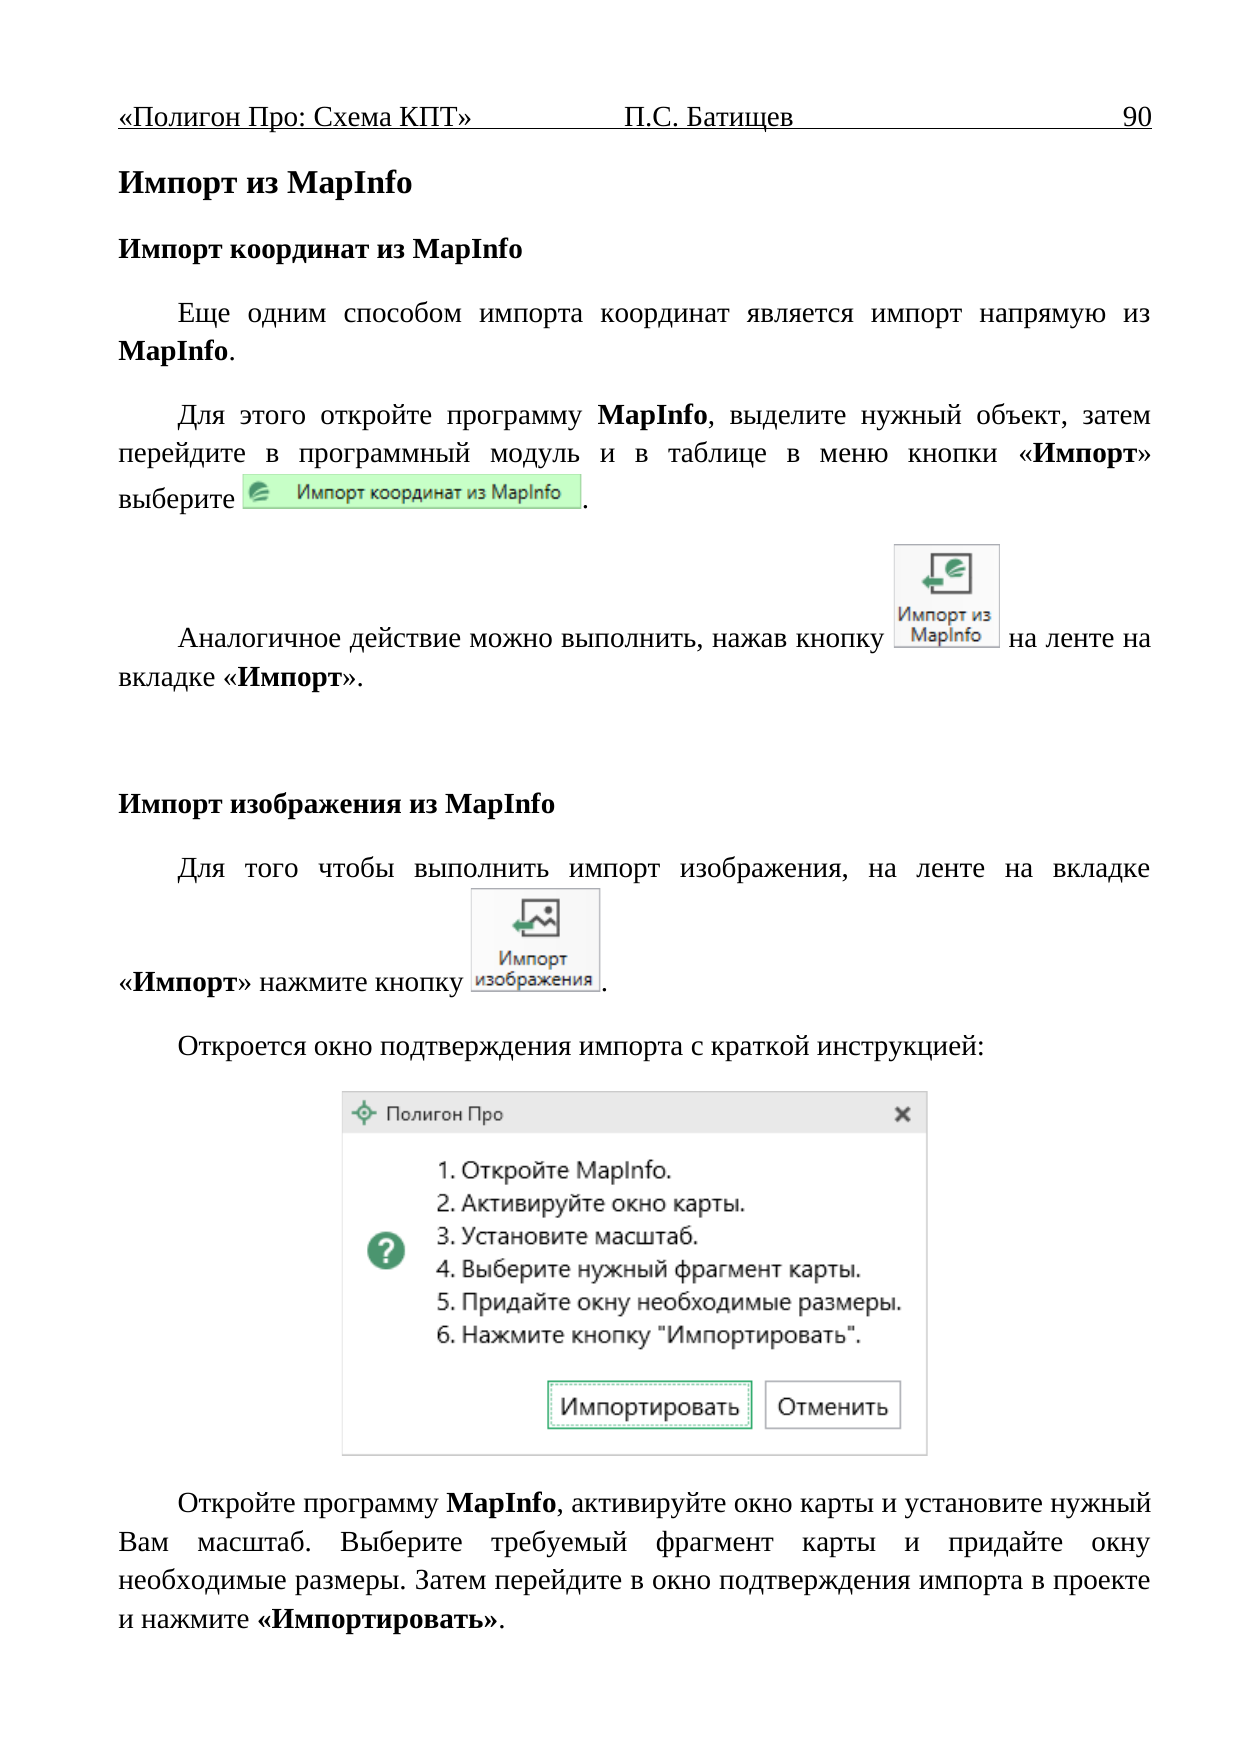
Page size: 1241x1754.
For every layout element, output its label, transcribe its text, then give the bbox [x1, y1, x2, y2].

text Импорт из MapInfo [118, 162, 1152, 201]
text Откроется окно подтверждения импорта с краткой инструкцией: [118, 1028, 1152, 1061]
text Для этого откройте программу MapInfo, выделите нужный объект, затем перейдите в программный модуль и в таблице в меню кнопки «Импорт» выберите . [118, 397, 1152, 515]
picture [242, 474, 582, 509]
text Откройте программу MapInfo, активируйте окно карты и установите нужный Вам масштаб. Выберите требуемый фрагмент карты и придайте окну необходимые размеры. Затем перейдите в окно подтверждения импорта в проекте и нажмите «Импортировать». [118, 1485, 1152, 1634]
text Для того чтобы выполнить импорт изображения, на ленте на вкладке «Импорт» нажмите кнопку . [118, 850, 1152, 998]
text Еще одним способом импорта координат является импорт напрямую из MapInfo. [118, 295, 1152, 367]
picture [893, 544, 1000, 648]
text Импорт изображения из MapInfo [118, 786, 1152, 820]
picture [341, 1091, 928, 1456]
picture [470, 888, 601, 992]
text Аналогичное действие можно выполнить, нажав кнопку на ленте на вкладке «Импорт». [118, 545, 1152, 693]
text Импорт координат из MapInfo [118, 231, 1152, 265]
